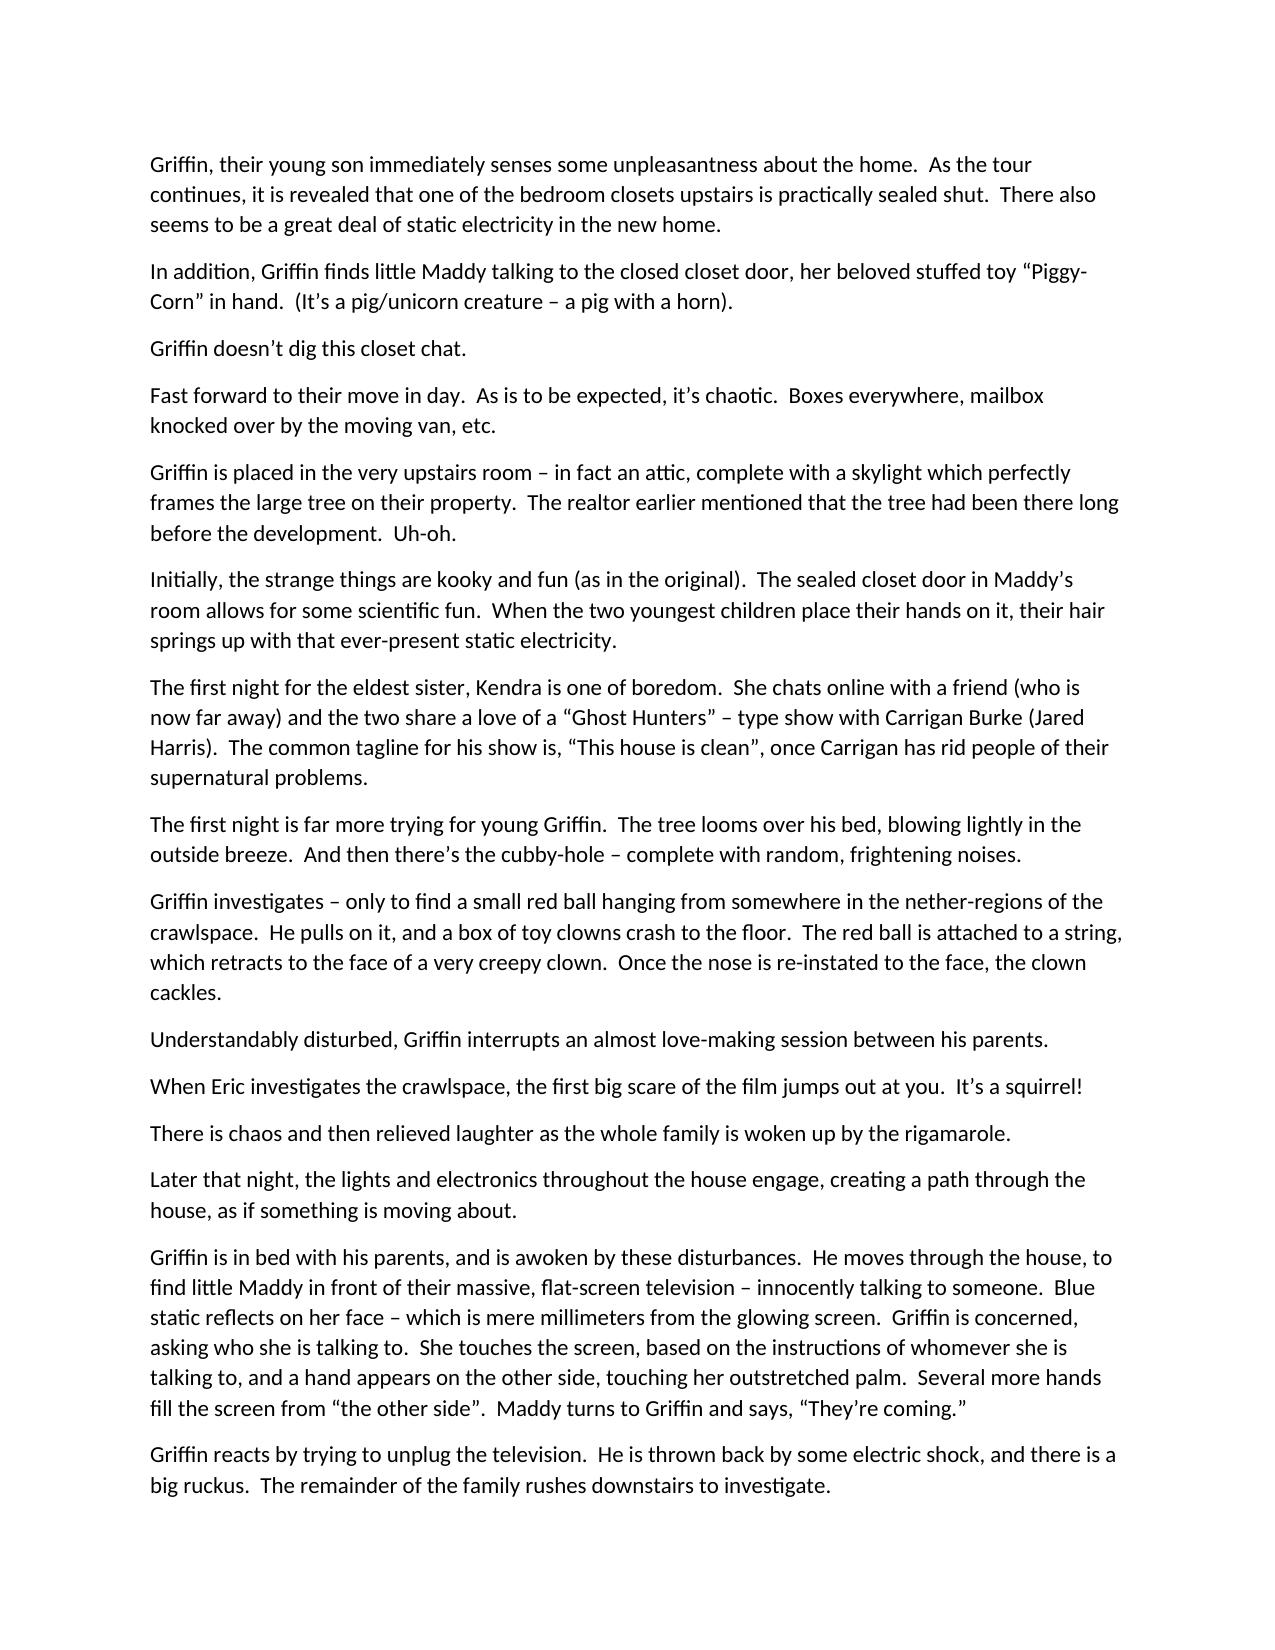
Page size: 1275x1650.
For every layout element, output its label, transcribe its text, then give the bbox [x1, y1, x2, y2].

text Griffin is in bed with his parents, and is awoken by these disturbances. He moves through the house, to find little Maddy in front of their massive, flat-screen television – innocently talking to someone. Blue static reflects on her face – which is mere millimeters from the glowing screen. Griffin is concerned, asking who she is talking to. She touches the screen, based on the instructions of whomever she is talking to, and a hand appears on the other side, touching her outstretched palm. Several more hands fill the screen from “the other side”. Maddy turns to Griffin and says, “They’re coming.” [150, 1243, 1125, 1422]
text Griffin reacts by trying to unplug the television. He is thrown back by some electric shock, and there is a big ruckus. The remainder of the family rushes downstairs to investigate. [150, 1441, 1125, 1499]
text Griffin doesn’t dig this closet chat. [150, 334, 1125, 362]
text Griffin investigates – only to find a small red ball hanging from somewhere in the nether-regions of the crawlspace. He pulls on it, and a box of toy clowns crash to the floor. The red ball is attached to a string, which retracts to the face of a very creepy clown. Once the nose is re-instated to the face, the clown cackles. [150, 887, 1125, 1006]
text The first night for the eldest sister, Kendra is one of boredom. She chats online with a friend (who is now far away) and the two share a love of a “Ghost Hunters” – type show with Carrigan Burke (Jared Harris). The common tagline for his show is, “This house is clean”, once Carrigan has rid people of their supernatural problems. [150, 673, 1125, 792]
text Understandably disturbed, Griffin interrupts an almost love-making session between his parents. [150, 1025, 1125, 1053]
text Griffin is placed in the very upstairs room – in fact an attic, complete with a skylight which perfectly frames the large tree on their property. The realtor earlier mentioned that the tree had been there long before the development. Uh-oh. [150, 458, 1125, 547]
text Later that night, the lights and electronics throughout the house engage, creating a path through the house, as if something is moving about. [150, 1166, 1125, 1224]
text In addition, Griffin finds little Maddy talking to the closed closet door, her beloved stuffed toy “Piggy-Corn” in hand. (It’s a pig/unicorn creature – a pig with a horn). [150, 257, 1125, 316]
text The first night is far more trying for young Griffin. The tree looms over his bed, blowing lightly in the outside breeze. And then there’s the cubby-hole – complete with random, frightening noises. [150, 810, 1125, 869]
text Griffin, their young son immediately senses some unpleasantness about the home. As the tour continues, it is revealed that one of the bedroom closets upstairs is practically sealed shut. There also seems to be a great deal of static electricity in the new home. [150, 150, 1125, 238]
text Initially, the strange things are kooky and fun (as in the original). The sealed closet door in Maddy’s room allows for some scientific fun. When the two youngest children place their hands on it, their hair springs up with that ever-present static electricity. [150, 566, 1125, 654]
text When Eric investigates the crawlspace, the first big scare of the film jumps out at you. It’s a squirrel! [150, 1072, 1125, 1100]
text There is chaos and then relieved laughter as the whole family is woken up by the rigamarole. [150, 1119, 1125, 1147]
text Fast forward to their move in day. As is to be expected, it’s chaotic. Boxes everywhere, mailbox knocked over by the moving van, etc. [150, 381, 1125, 439]
